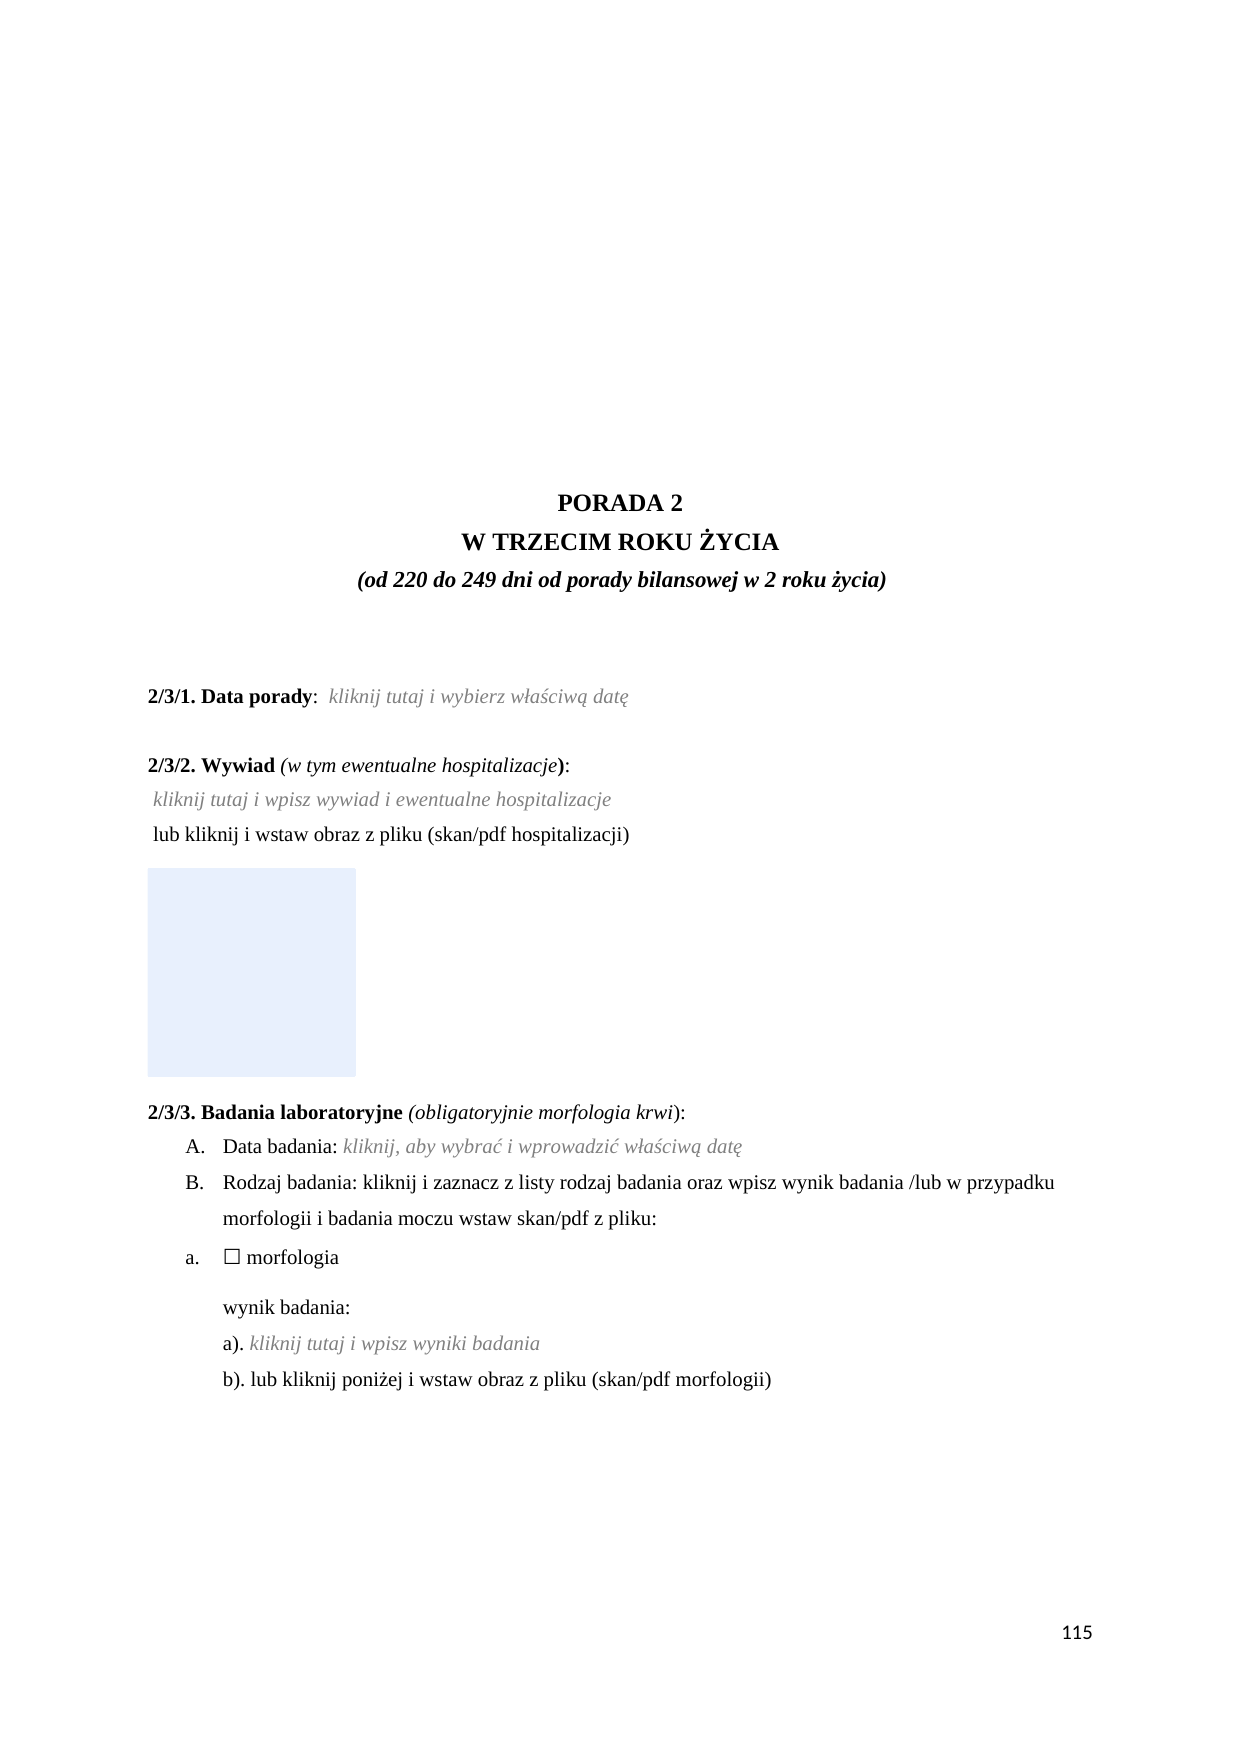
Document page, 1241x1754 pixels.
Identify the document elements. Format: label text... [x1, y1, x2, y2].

text 2/3/3. Badania laboratoryjne (obligatoryjnie morfologia krwi): [148, 1099, 1093, 1124]
text 2/3/2. Wywiad (w tym ewentualne hospitalizacje): [148, 753, 1093, 777]
text 2/3/1. Data porady: [148, 684, 1093, 708]
text wynik badania: [223, 1295, 1093, 1319]
text b). lub kliknij poniżej i wstaw obraz z pliku (skan/pdf morfologii) [223, 1367, 1093, 1391]
text (od 220 do 249 dni od porady bilansowej w 2 roku życia) [148, 566, 1093, 592]
list morfologia [185, 1242, 1093, 1271]
text W TRZECIM ROKU ŻYCIA [148, 527, 1093, 556]
list Rodzaj badania: kliknij i zaznacz z listy rodzaj badania oraz wpisz wynik badania /lub w przypadku morfologii i badania moczu wstaw skan/pdf z pliku: [185, 1170, 1093, 1230]
list Data badania: [185, 1134, 1093, 1158]
picture [147, 868, 356, 1077]
text lub kliknij i wstaw obraz z pliku (skan/pdf hospitalizacji) [148, 822, 1093, 846]
text a). [223, 1331, 1093, 1355]
text PORADA 2 [148, 488, 1093, 516]
